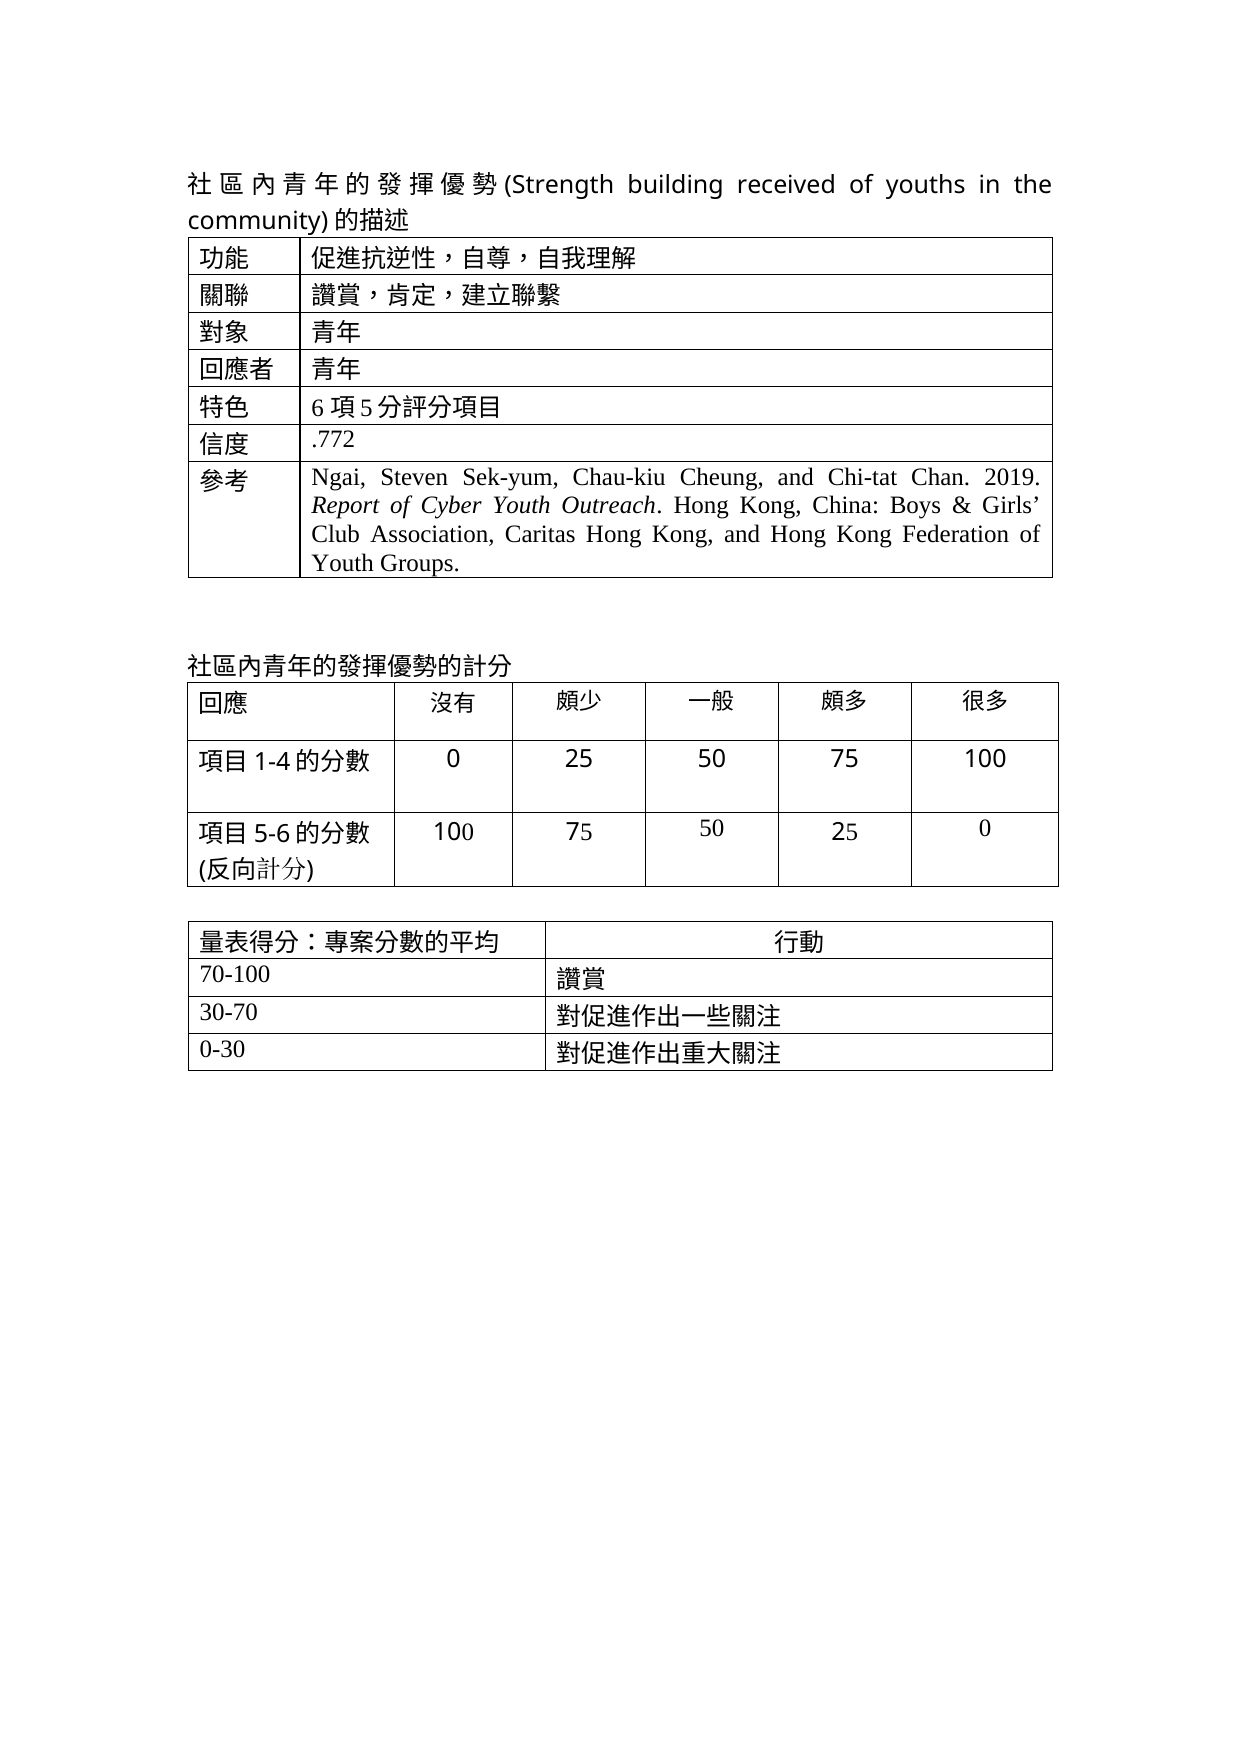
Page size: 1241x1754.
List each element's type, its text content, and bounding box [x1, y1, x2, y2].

table_cell 青年 [301, 350, 1052, 386]
table_cell 100 [395, 813, 512, 886]
table_cell 75 [779, 741, 911, 812]
table_cell 50 [646, 813, 778, 886]
table_header 促進抗逆性，自尊，自我理解 [301, 238, 1052, 274]
table_cell 青年 [301, 313, 1052, 349]
table_cell 參考 [189, 462, 299, 577]
table_cell 0-30 [189, 1034, 545, 1070]
table_cell 50 [646, 741, 778, 812]
table_header 頗少 [513, 683, 645, 740]
table_cell 25 [513, 741, 645, 812]
table_cell 25 [779, 813, 911, 886]
table_cell 6 項5分評分項目 [301, 387, 1052, 423]
table_cell 項目5-6的分數 (反向計分) [188, 813, 394, 886]
table_header 量表得分：專案分數的平均 [189, 922, 545, 958]
table_cell 信度 [189, 425, 299, 461]
table_header 一般 [646, 683, 778, 740]
table_cell 項目1-4的分數 [188, 741, 394, 812]
table_cell 讚賞 [546, 959, 1052, 996]
table_cell 75 [513, 813, 645, 886]
table_header 功能 [189, 238, 299, 274]
table_cell 對促進作出一些關注 [546, 997, 1052, 1033]
table_cell 回應者 [189, 350, 299, 386]
table_header 頗多 [779, 683, 911, 740]
table_cell 0 [912, 813, 1058, 886]
text 社區內青年的發揮優勢(Strength building received of youths in the community) 的描述 [187, 164, 1053, 237]
text 社區內青年的發揮優勢的計分 [187, 646, 1053, 682]
table_cell 100 [912, 741, 1058, 812]
table_header 回應 [188, 683, 394, 740]
table_cell 對象 [189, 313, 299, 349]
table_cell 特色 [189, 387, 299, 423]
table_cell 30-70 [189, 997, 545, 1033]
table_header 行動 [546, 922, 1052, 958]
table_header 沒有 [395, 683, 512, 740]
table_header 很多 [912, 683, 1058, 740]
table_cell 對促進作出重大關注 [546, 1034, 1052, 1070]
table_cell 讚賞，肯定，建立聯繫 [301, 275, 1052, 312]
table_cell Ngai, Steven Sek-yum, Chau-kiu Cheung, and Chi-tat Chan. 2019. Report of Cyber Youth Outreach. Hong Kong, China: Boys & Girls’ Club Association, Caritas Hong Kong, and Hong Kong Federation of Youth Groups. [301, 462, 1052, 577]
table_cell .772 [301, 425, 1052, 461]
table_cell 0 [395, 741, 512, 812]
table_cell 70-100 [189, 959, 545, 996]
table_cell 關聯 [189, 275, 299, 312]
